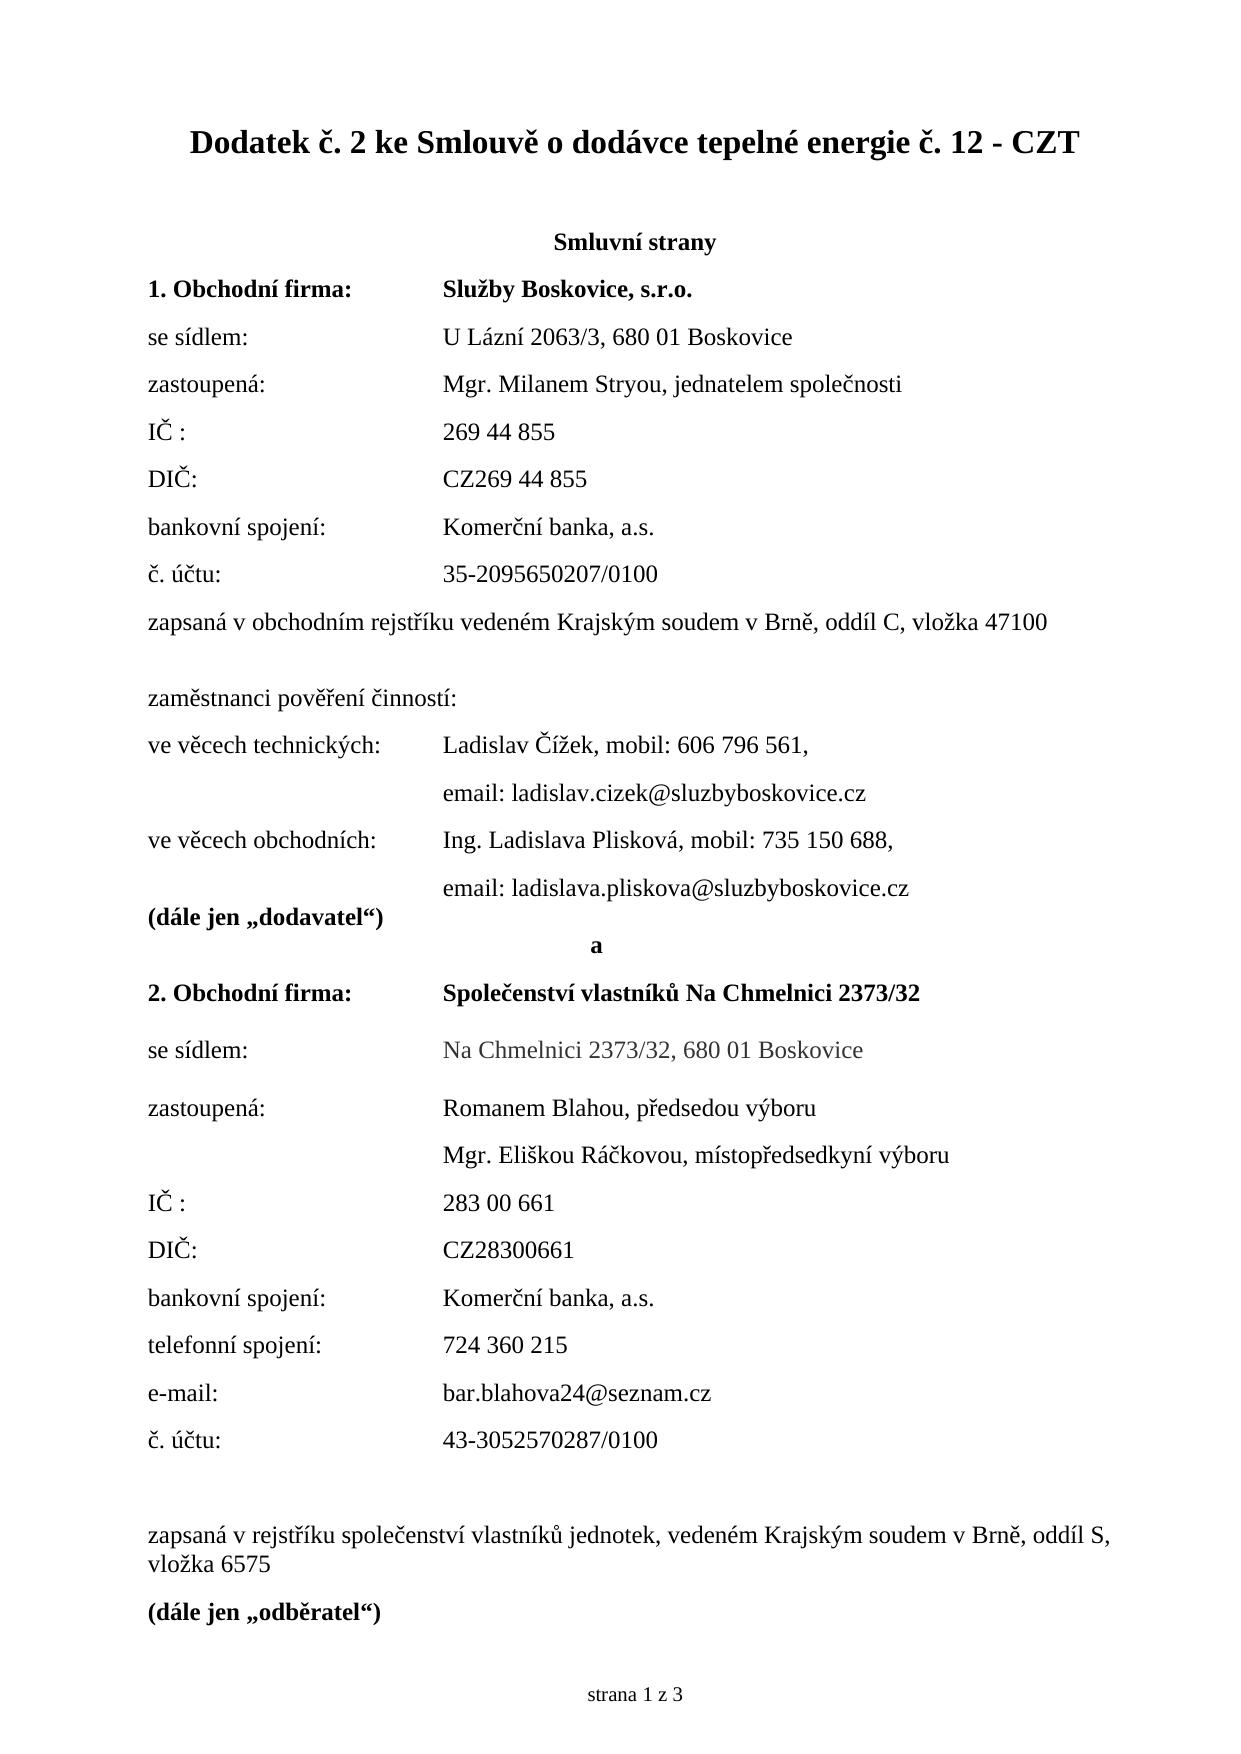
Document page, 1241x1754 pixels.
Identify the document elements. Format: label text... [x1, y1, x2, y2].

text Mgr. Eliškou Ráčkovou, místopředsedkyní výboru [148, 1140, 1122, 1169]
text email: ladislava.pliskova@sluzbyboskovice.cz [443, 873, 1122, 902]
text (dále jen „odběratel“) [148, 1597, 1122, 1625]
text e-mail: bar.blahova24@seznam.cz [148, 1378, 1122, 1407]
text telefonní spojení: 724 360 215 [148, 1330, 1122, 1359]
text č. účtu: 35-2095650207/0100 [148, 559, 1122, 588]
text DIČ: CZ269 44 855 [148, 464, 1122, 493]
text IČ : 269 44 855 [148, 417, 1122, 445]
text zaměstnanci pověření činností: [148, 683, 1122, 712]
text zapsaná v obchodním rejstříku vedeném Krajským soudem v Brně, oddíl C, vložka 47100 [148, 607, 1122, 635]
text bankovní spojení: Komerční banka, a.s. [148, 1283, 1122, 1312]
text IČ : 283 00 661 [148, 1188, 1122, 1217]
text (dále jen „dodavatel“) [148, 902, 1122, 930]
text email: ladislav.cizek@sluzbyboskovice.cz [369, 778, 1122, 807]
text ve věcech obchodních: Ing. Ladislava Plisková, mobil: 735 150 688, [148, 825, 1122, 854]
text zastoupená: Romanem Blahou, předsedou výboru [148, 1093, 1122, 1122]
text 2. Obchodní firma: Společenství vlastníků Na Chmelnici 2373/32 [148, 978, 1122, 1007]
text bankovní spojení: Komerční banka, a.s. [148, 512, 1122, 540]
text se sídlem: Na Chmelnici 2373/32, 680 01 Boskovice [148, 1035, 1122, 1064]
text se sídlem: U Lázní 2063/3, 680 01 Boskovice [148, 322, 1122, 350]
text ve věcech technických: Ladislav Čížek, mobil: 606 796 561, [148, 730, 1122, 759]
text 1. Obchodní firma: Služby Boskovice, s.r.o. [148, 274, 1122, 303]
text zastoupená: Mgr. Milanem Stryou, jednatelem společnosti [148, 369, 1122, 398]
text č. účtu: 43-3052570287/0100 [148, 1425, 1122, 1454]
text Smluvní strany [148, 227, 1122, 255]
text Dodatek č. 2 ke Smlouvě o dodávce tepelné energie č. 12 - CZT [148, 122, 1122, 160]
text a [148, 930, 1122, 959]
text DIČ: CZ28300661 [148, 1235, 1122, 1264]
text zapsaná v rejstříku společenství vlastníků jednotek, vedeném Krajským soudem v Brně, oddíl S, vložka 6575 [148, 1520, 1122, 1578]
